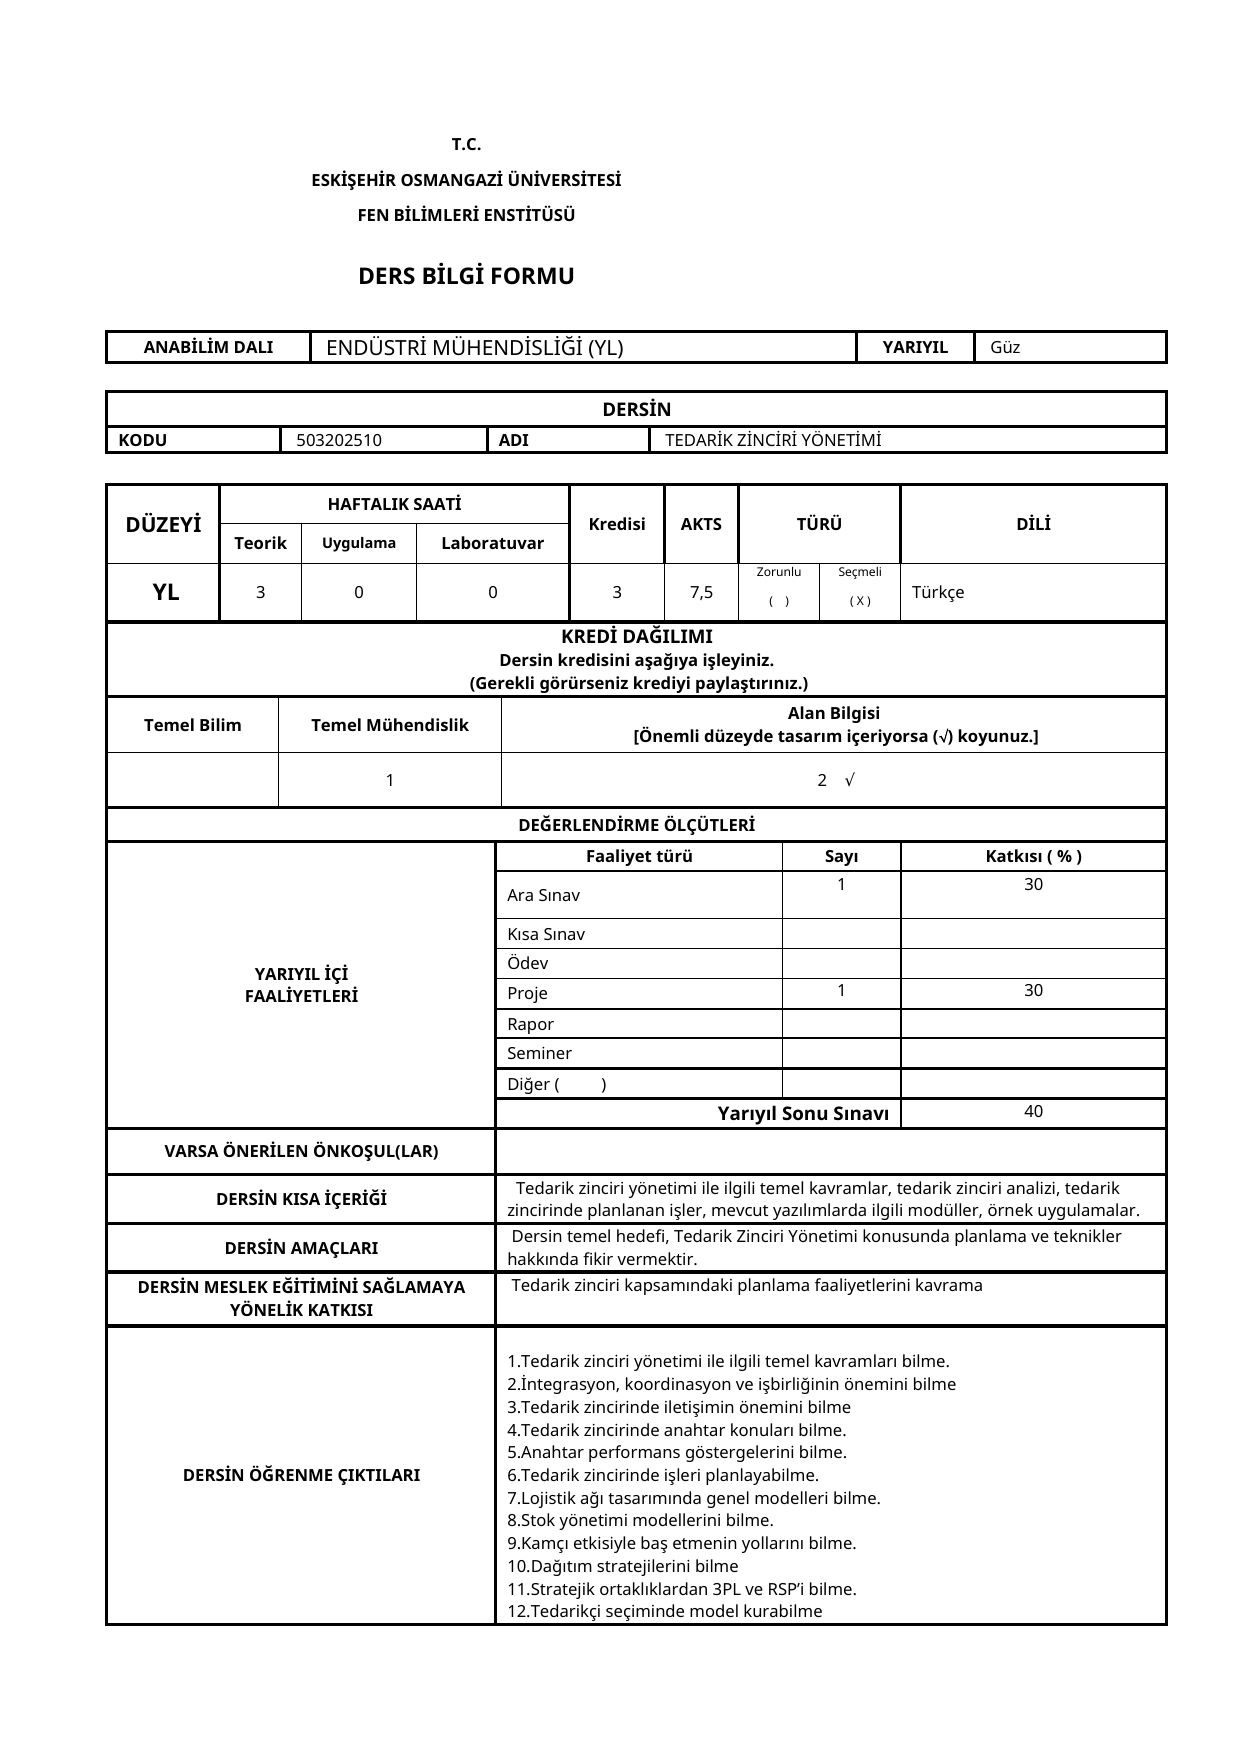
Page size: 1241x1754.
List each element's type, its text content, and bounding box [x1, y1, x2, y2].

table_cell Seçmeli ( X ) [820, 564, 900, 620]
table_cell DERSİN AMAÇLARI [108, 1225, 494, 1270]
table_cell TEDARİK ZİNCİRİ YÖNETİMİ [651, 428, 1165, 451]
table_cell DERSİN ÖĞRENME ÇIKTILARI [108, 1328, 494, 1623]
table_cell Alan Bilgisi [Önemli düzeyde tasarım içeriyorsa () koyunuz.] [502, 698, 1165, 751]
table_cell Katkısı ( % ) [902, 843, 1165, 869]
table_cell 40 [902, 1100, 1165, 1127]
table_cell Diğer ( ) [497, 1070, 782, 1097]
table_cell DERSİN MESLEK EĞİTİMİNİ SAĞLAMAYA YÖNELİK KATKISI [108, 1274, 494, 1324]
table_cell 0 [302, 564, 416, 620]
table_cell KODU [108, 428, 279, 451]
table_cell Temel Bilim [108, 698, 278, 751]
table_cell [902, 1039, 1165, 1067]
table_header HAFTALIK SAATİ [221, 486, 568, 523]
table_cell DEĞERLENDİRME ÖLÇÜTLERİ [108, 809, 1165, 840]
table_cell [783, 919, 900, 948]
table_cell Laboratuvar [417, 524, 568, 562]
table_header DERSİN [108, 393, 1165, 425]
table_cell ADI [489, 428, 648, 451]
table_cell 1 [279, 753, 501, 806]
table_header DÜZEYİ [108, 486, 218, 562]
table_cell 2 [502, 753, 1165, 806]
table_cell YARIYIL İÇİ FAALİYETLERİ [108, 843, 494, 1127]
table_cell [783, 1070, 900, 1097]
table_header Kredisi [571, 486, 663, 562]
table_cell 1 [783, 979, 900, 1007]
table_cell [108, 753, 278, 806]
table_cell Rapor [497, 1010, 782, 1037]
table_cell Tedarik zinciri kapsamındaki planlama faaliyetlerini kavrama [497, 1274, 1165, 1324]
table_cell Seminer [497, 1039, 782, 1067]
table_cell DERSİN KISA İÇERİĞİ [108, 1176, 494, 1222]
table_cell [783, 1010, 900, 1037]
table_cell 503202510 [282, 428, 486, 451]
table_cell [783, 949, 900, 978]
table_header AKTS [666, 486, 737, 562]
table_cell Uygulama [302, 524, 416, 562]
table_header [976, 333, 1165, 361]
table_cell Dersin temel hedefi, Tedarik Zinciri Yönetimi konusunda planlama ve teknikler hakkında fikir vermektir. [497, 1225, 1165, 1270]
table_cell [902, 1010, 1165, 1037]
table_cell YL [108, 564, 218, 620]
table_cell 0 [417, 564, 568, 620]
table_cell Teorik [221, 524, 301, 562]
table_cell 3 [571, 564, 664, 620]
table_cell [902, 949, 1165, 978]
table_cell Sayı [783, 843, 900, 869]
table_cell 30 [902, 872, 1165, 918]
table_header ENDÜSTRİ MÜHENDİSLİĞİ (YL) [312, 333, 855, 361]
table_cell Yarıyıl Sonu Sınavı [497, 1100, 900, 1127]
table_cell Tedarik zinciri yönetimi ile ilgili temel kavramlar, tedarik zinciri analizi, tedarik zincirinde planlanan işler, mevcut yazılımlarda ilgili modüller, örnek uygulamalar. [497, 1176, 1165, 1222]
table_cell 1 [783, 872, 900, 918]
table_header YARIYIL [858, 333, 973, 361]
table_cell 30 [902, 979, 1165, 1007]
table_cell Zorunlu ( ) [739, 564, 819, 620]
table_cell KREDİ DAĞILIMI Dersin kredisini aşağıya işleyiniz. (Gerekli görürseniz krediyi paylaştırınız.) [108, 624, 1165, 694]
table_cell Ara Sınav [497, 872, 782, 918]
table_header TÜRÜ [740, 486, 899, 562]
table_cell Proje [497, 979, 782, 1007]
table_cell 3 [221, 564, 301, 620]
table_cell [902, 1070, 1165, 1097]
table_header ANABİLİM DALI [108, 333, 309, 361]
table_cell Temel Mühendislik [279, 698, 501, 751]
table_cell 7,5 [665, 564, 738, 620]
table_cell Faaliyet türü [497, 843, 782, 869]
table_cell [497, 1130, 1165, 1173]
table_cell [902, 919, 1165, 948]
table_cell Türkçe [901, 564, 1165, 620]
table_cell VARSA ÖNERİLEN ÖNKOŞUL(LAR) [108, 1130, 494, 1173]
table_cell 1.Tedarik zinciri yönetimi ile ilgili temel kavramları bilme. 2.İntegrasyon, koordinasyon ve işbirliğinin önemini bilme 3.Tedarik zincirinde iletişimin önemini bilme 4.Tedarik zincirinde anahtar konuları bilme. 5.Anahtar performans göstergelerini bilme. 6.Tedarik zincirinde işleri planlayabilme. 7.Lojistik ağı tasarımında genel modelleri bilme. 8.Stok yönetimi modellerini bilme. 9.Kamçı etkisiyle baş etmenin yollarını bilme. 10.Dağıtım stratejilerini bilme 11.Stratejik ortaklıklardan 3PL ve RSP’i bilme. 12.Tedarikçi seçiminde model kurabilme [497, 1328, 1165, 1623]
table_header DİLİ [902, 486, 1165, 562]
table_cell Ödev [497, 949, 782, 978]
table_cell Kısa Sınav [497, 919, 782, 948]
table_cell [783, 1039, 900, 1067]
